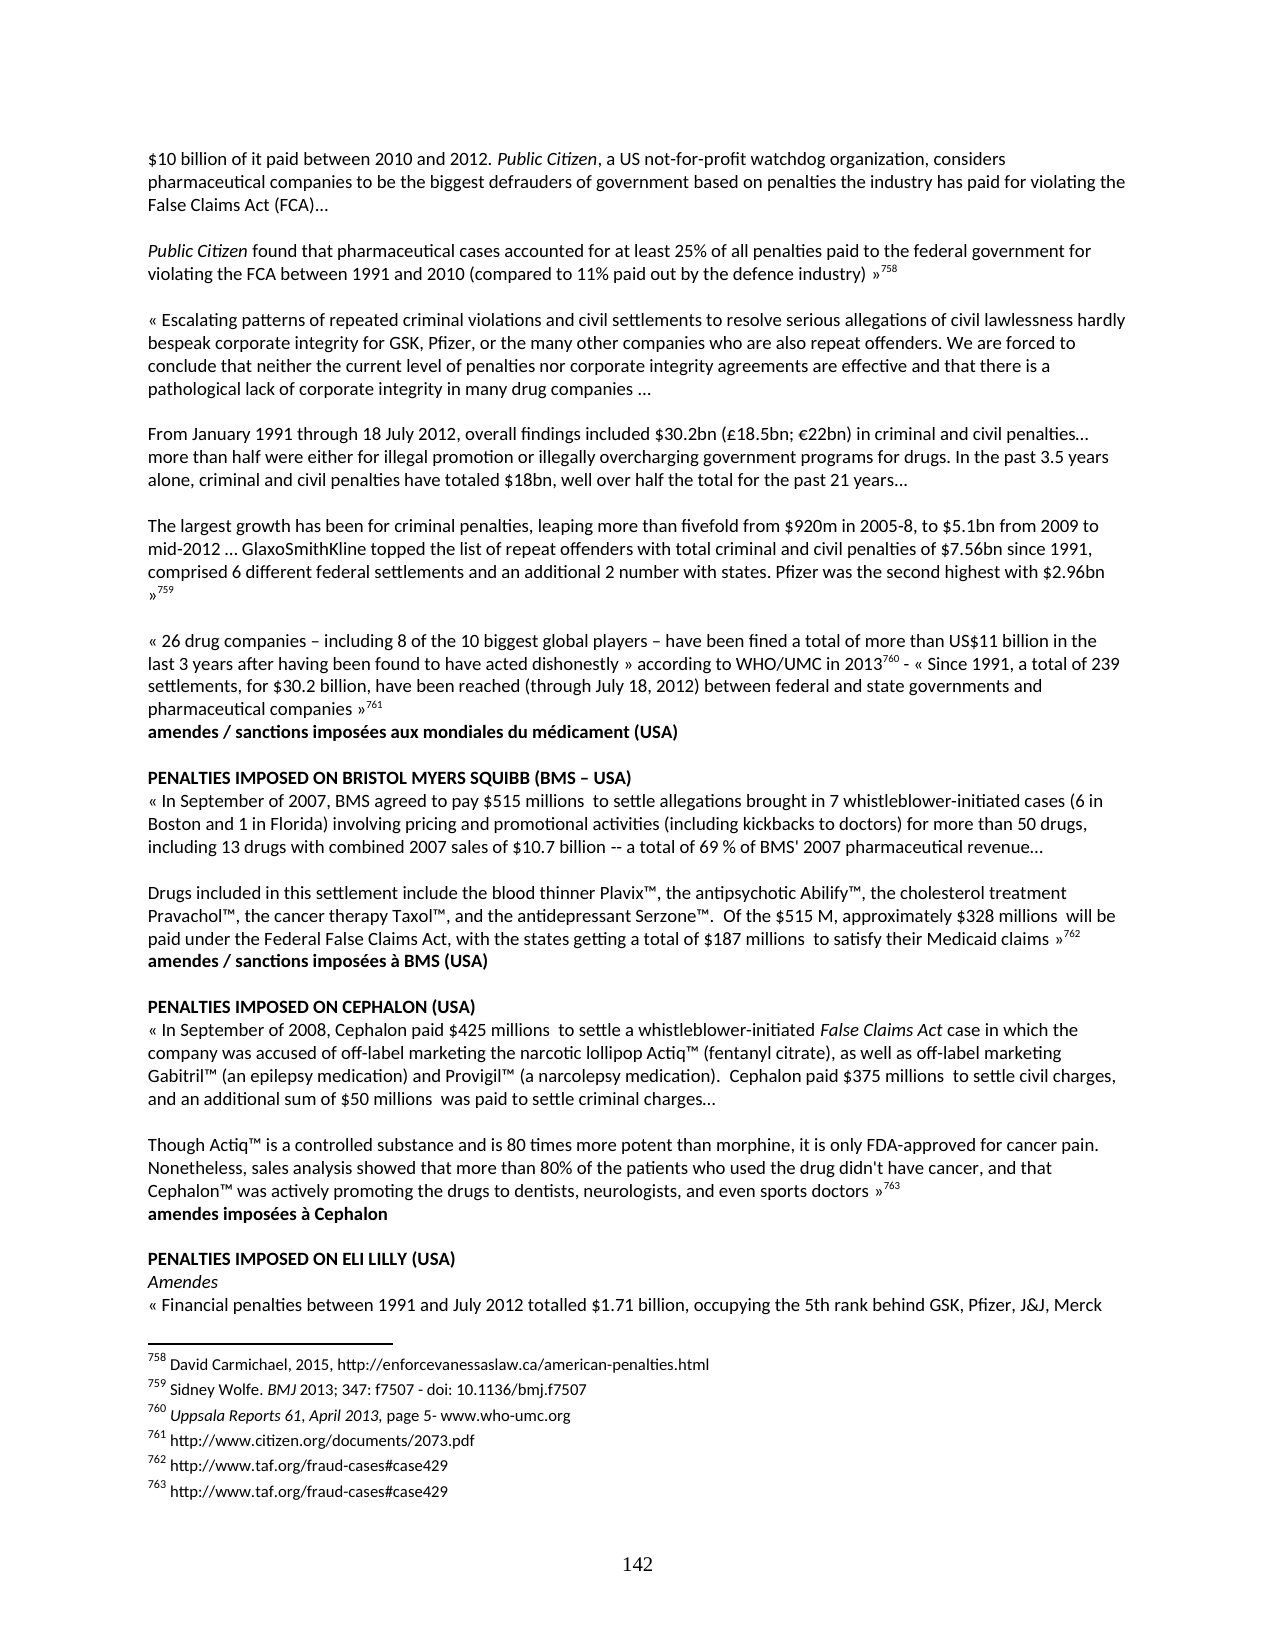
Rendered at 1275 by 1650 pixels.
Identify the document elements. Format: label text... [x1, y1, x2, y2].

text PENALTIES IMPOSED ON CEPHALON (USA) « In September of 2008, Cephalon paid $425 millions to settle a whistleblower-initiated False Claims Act case in which the company was accused of off-label marketing the narcotic lollipop Actiq™ (fentanyl citrate), as well as off-label marketing Gabitril™ (an epilepsy medication) and Provigil™ (a narcolepsy medication). Cephalon paid $375 millions to settle civil charges, and an additional sum of $50 millions was paid to settle criminal charges… Though Actiq™ is a controlled substance and is 80 times more potent than morphine, it is only FDA-approved for cancer pain. Nonetheless, sales analysis showed that more than 80% of the patients who used the drug didn't have cancer, and that Cephalon™ was actively promoting the drugs to dentists, neurologists, and even sports doctors » amendes imposées à Cephalon [148, 996, 1127, 1225]
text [148, 1248, 1127, 1316]
text PENALTIES IMPOSED ON BRISTOL MYERS SQUIBB (BMS – USA) « In September of 2007, BMS agreed to pay $515 millions to settle allegations brought in 7 whistleblower-initiated cases (6 in Boston and 1 in Florida) involving pricing and promotional activities (including kickbacks to doctors) for more than 50 drugs, including 13 drugs with combined 2007 sales of $10.7 billion -- a total of 69 % of BMS' 2007 pharmaceutical revenue… Drugs included in this settlement include the blood thinner Plavix™, the antipsychotic Abilify™, the cholesterol treatment Pravachol™, the cancer therapy Taxol™, and the antidepressant Serzone™. Of the $515 M, approximately $328 millions will be paid under the Federal False Claims Act, with the states getting a total of $187 millions to satisfy their Medicaid claims » amendes / sanctions imposées à BMS (USA) [148, 766, 1127, 973]
